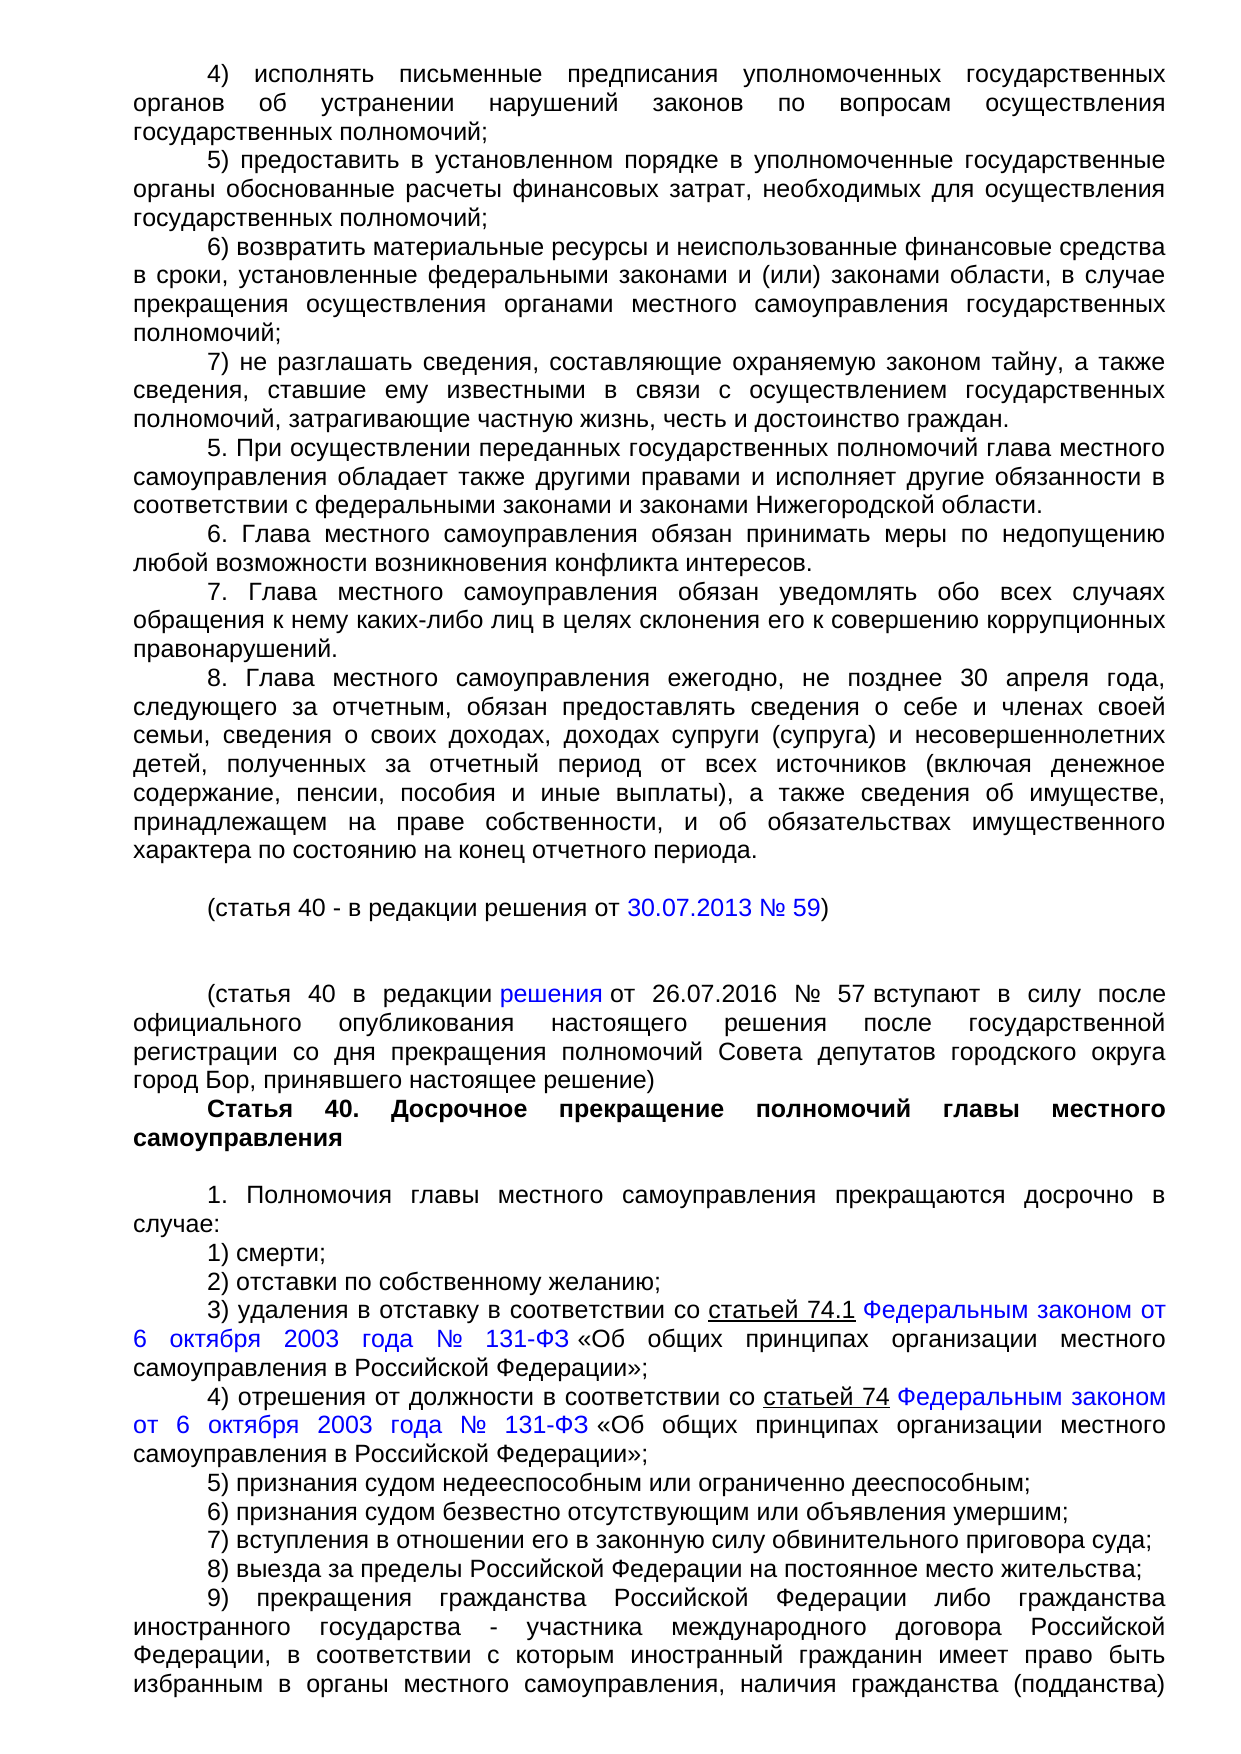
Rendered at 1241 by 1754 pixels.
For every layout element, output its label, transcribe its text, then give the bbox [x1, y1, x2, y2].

text 6. Глава местного самоуправления обязан принимать меры по недопущению любой возможности возникновения конфликта интересов. [133, 519, 1167, 577]
text 8) выезда за пределы Российской Федерации на постоянное место жительства; [133, 1554, 1167, 1583]
text 1) смерти; [133, 1238, 1167, 1267]
text 5) предоставить в установленном порядке в уполномоченные государственные органы обоснованные расчеты финансовых затрат, необходимых для осуществления государственных полномочий; [133, 145, 1167, 232]
text 7) не разглашать сведения, составляющие охраняемую законом тайну, а также сведения, ставшие ему известными в связи с осуществлением государственных полномочий, затрагивающие частную жизнь, честь и достоинство граждан. [133, 347, 1167, 433]
text 3) удаления в отставку в соответствии со статьей 74.1 Федеральным законом от 6 октября 2003 года № 131-ФЗ «Об общих принципах организации местного самоуправления в Российской Федерации»; [133, 1295, 1167, 1382]
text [133, 1583, 1167, 1698]
text (статья 40 в редакции решения от 26.07.2016 № 57 вступают в силу после официального опубликования настоящего решения после государственной регистрации со дня прекращения полномочий Совета депутатов городского округа город Бор, принявшего настоящее решение) [133, 979, 1167, 1094]
text 8. Глава местного самоуправления ежегодно, не позднее 30 апреля года, следующего за отчетным, обязан предоставлять сведения о себе и членах своей семьи, сведения о своих доходах, доходах супруги (супруга) и несовершеннолетних детей, полученных за отчетный период от всех источников (включая денежное содержание, пенсии, пособия и иные выплаты), а также сведения об имуществе, принадлежащем на праве собственности, и об обязательствах имущественного характера по состоянию на конец отчетного периода. [133, 663, 1167, 864]
text 1. Полномочия главы местного самоуправления прекращаются досрочно в случае: [133, 1180, 1167, 1238]
text 6) признания судом безвестно отсутствующим или объявления умершим; [133, 1497, 1167, 1525]
text 4) исполнять письменные предписания уполномоченных государственных органов об устранении нарушений законов по вопросам осуществления государственных полномочий; [133, 59, 1167, 145]
text 7) вступления в отношении его в законную силу обвинительного приговора суда; [133, 1525, 1167, 1554]
text 6) возвратить материальные ресурсы и неиспользованные финансовые средства в сроки, установленные федеральными законами и (или) законами области, в случае прекращения осуществления органами местного самоуправления государственных полномочий; [133, 232, 1167, 347]
text Статья 40. Досрочное прекращение полномочий главы местного самоуправления [133, 1094, 1167, 1152]
text 4) отрешения от должности в соответствии со статьей 74 Федеральным законом от 6 октября 2003 года № 131-ФЗ «Об общих принципах организации местного самоуправления в Российской Федерации»; [133, 1382, 1167, 1468]
text (статья 40 - в редакции решения от 30.07.2013 № 59) [133, 893, 1167, 922]
text 7. Глава местного самоуправления обязан уведомлять обо всех случаях обращения к нему каких-либо лиц в целях склонения его к совершению коррупционных правонарушений. [133, 577, 1167, 663]
text 2) отставки по собственному желанию; [133, 1267, 1167, 1295]
text 5) признания судом недееспособным или ограниченно дееспособным; [133, 1468, 1167, 1497]
text 5. При осуществлении переданных государственных полномочий глава местного самоуправления обладает также другими правами и исполняет другие обязанности в соответствии с федеральными законами и законами Нижегородской области. [133, 433, 1167, 519]
